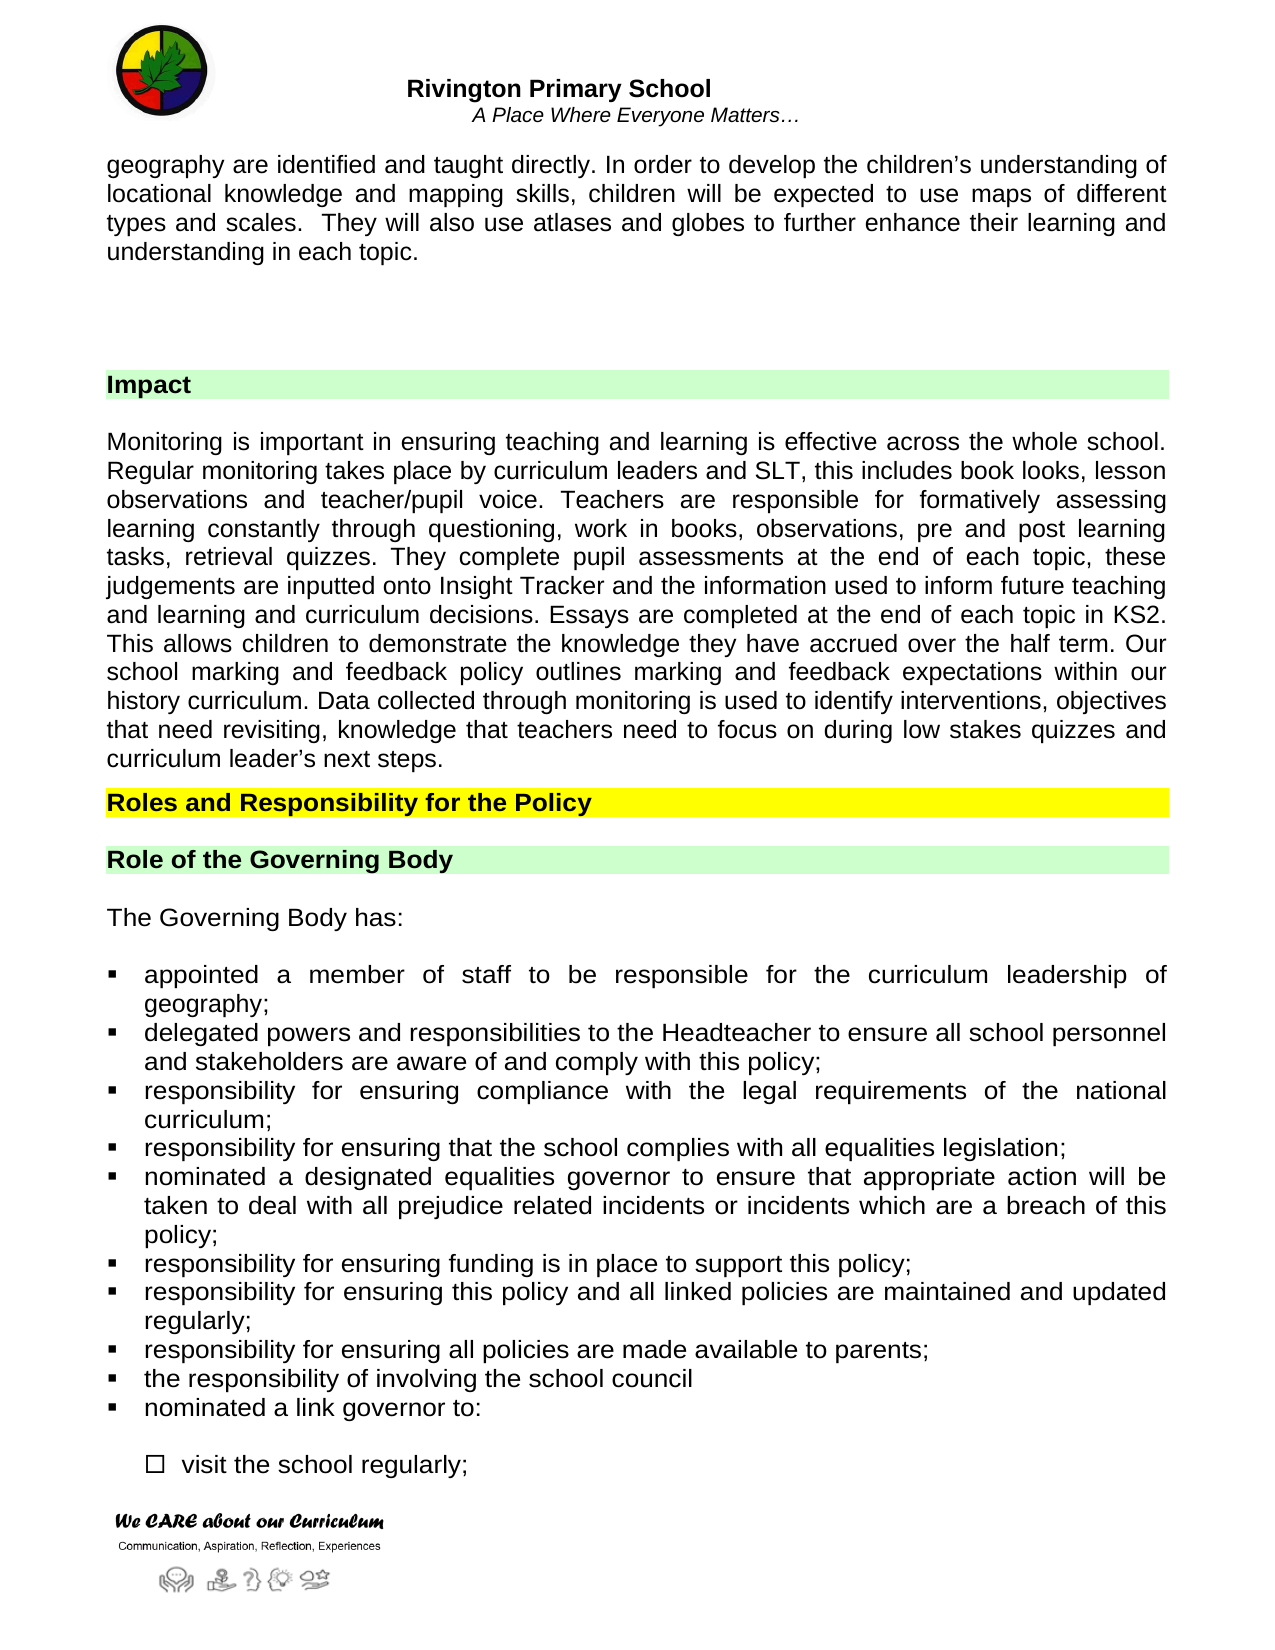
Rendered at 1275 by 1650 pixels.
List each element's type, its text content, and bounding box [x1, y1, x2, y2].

text Roles and Responsibility for the Policy [106, 788, 1169, 817]
picture [106, 1496, 391, 1556]
text Monitoring is important in ensuring teaching and learning is effective across the whole school. Regular monitoring takes place by curriculum leaders and SLT, this includes book looks, lesson observations and teacher/pupil voice. Teachers are responsible for formatively assessing learning constantly through questioning, work in books, observations, pre and post learning tasks, retrieval quizzes. They complete pupil assessments at the end of each topic, these judgements are inputted onto Insight Tracker and the information used to inform future teaching and learning and curriculum decisions. Essays are completed at the end of each topic in KS2. This allows children to demonstrate the knowledge they have accrued over the half term. Our school marking and feedback policy outlines marking and feedback expectations within our history curriculum. Data collected through monitoring is used to identify interventions, objectives that need revisiting, knowledge that teachers need to focus on during low stakes quizzes and curriculum leader’s next steps. [106, 427, 1169, 772]
list responsibility for ensuring that the school complies with all equalities legislation; [106, 1133, 1169, 1162]
list visit the school regularly; [144, 1450, 1169, 1479]
text Role of the Governing Body [106, 846, 1169, 874]
text Impact [106, 370, 1169, 399]
list responsibility for ensuring this policy and all linked policies are maintained and updated regularly; [106, 1277, 1169, 1335]
text The Governing Body has: [106, 903, 1169, 932]
list responsibility for ensuring compliance with the legal requirements of the national curriculum; [106, 1076, 1169, 1133]
list the responsibility of involving the school council [106, 1364, 1169, 1393]
list delegated powers and responsibilities to the Headteacher to ensure all school personnel and stakeholders are aware of and comply with this policy; [106, 1018, 1169, 1076]
list responsibility for ensuring all policies are made available to parents; [106, 1335, 1169, 1364]
list responsibility for ensuring funding is in place to support this policy; [106, 1248, 1169, 1277]
picture [153, 1563, 334, 1594]
list nominated a link governor to: [106, 1393, 1169, 1422]
picture [106, 23, 223, 121]
list nominated a designated equalities governor to ensure that appropriate action will be taken to deal with all prejudice related incidents or incidents which are a breach of this policy; [106, 1162, 1169, 1248]
list appointed a member of staff to be responsible for the curriculum leadership of geography; [106, 961, 1169, 1018]
